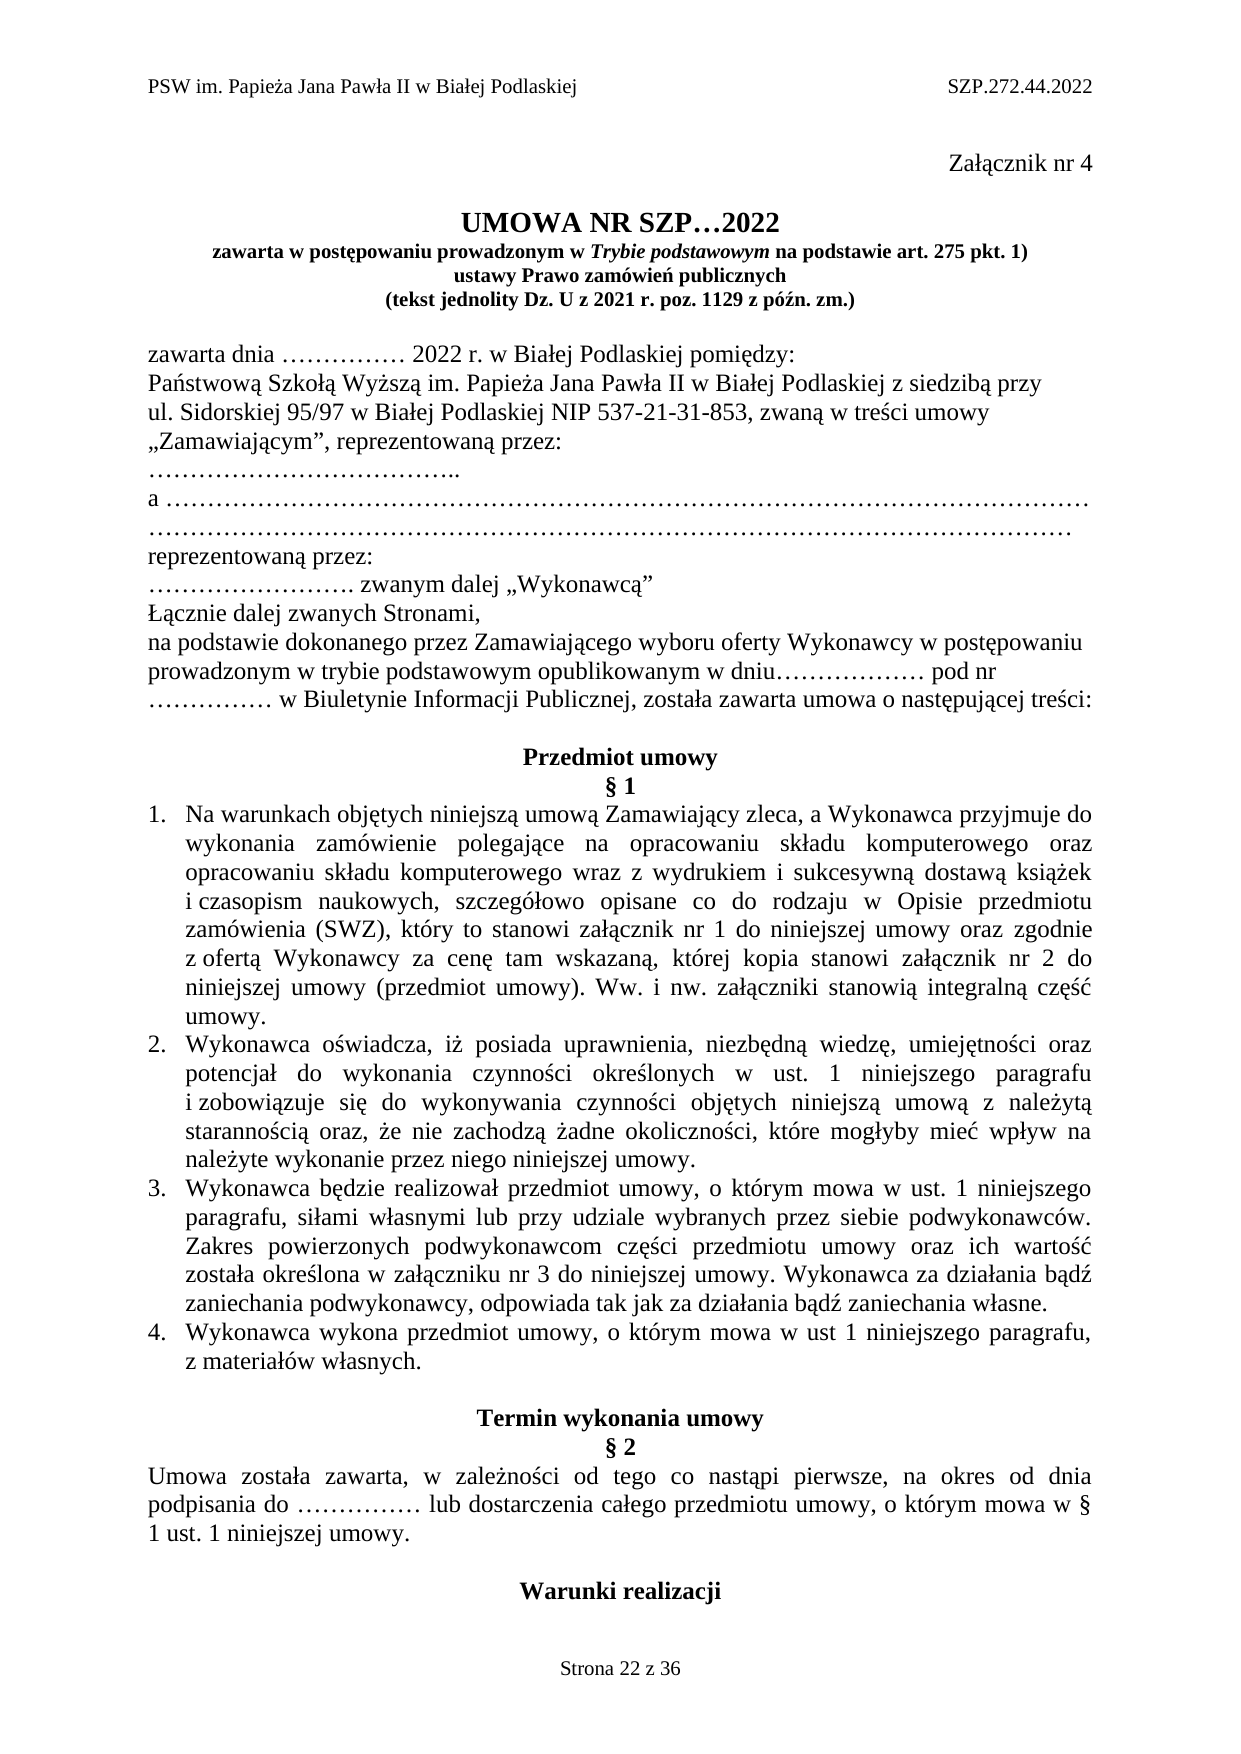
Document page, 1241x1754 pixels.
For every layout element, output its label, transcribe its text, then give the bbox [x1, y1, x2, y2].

text ……………………. zwanym dalej „Wykonawcą” [148, 569, 1093, 598]
list Wykonawca oświadcza, iż posiada uprawnienia, niezbędną wiedzę, umiejętności oraz potencjał do wykonania czynności określonych w ust. 1 niniejszego paragrafu i zobowiązuje się do wykonywania czynności objętych niniejszą umową z należytą starannością oraz, że nie zachodzą żadne okoliczności, które mogłyby mieć wpływ na należyte wykonanie przez niego niniejszej umowy. [148, 1029, 1093, 1173]
text Umowa została zawarta, w zależności od tego co nastąpi pierwsze, na okres od dnia podpisania do …………… lub dostarczenia całego przedmiotu umowy, o którym mowa w § 1 ust. 1 niniejszej umowy. [148, 1461, 1093, 1547]
text a ………………………………………………………………………………………………… ………………………………………………………………………………………………… reprezentowaną przez: [148, 483, 1093, 569]
text § 1 [148, 771, 1093, 799]
text Termin wykonania umowy [148, 1403, 1093, 1432]
list Wykonawca wykona przedmiot umowy, o którym mowa w ust 1 niniejszego paragrafu, z materiałów własnych. [148, 1317, 1093, 1374]
text § 2 [148, 1432, 1093, 1461]
text ……………………………….. [148, 454, 1093, 483]
text Przedmiot umowy [148, 742, 1093, 771]
text Łącznie dalej zwanych Stronami, [148, 598, 1093, 627]
list UMOWA NR SZP…2022 [148, 205, 1093, 239]
text ustawy Prawo zamówień publicznych [148, 263, 1093, 287]
text (tekst jednolity Dz. U z 2021 r. poz. 1129 z późn. zm.) [148, 287, 1093, 311]
list Wykonawca będzie realizował przedmiot umowy, o którym mowa w ust. 1 niniejszego paragrafu, siłami własnymi lub przy udziale wybranych przez siebie podwykonawców. Zakres powierzonych podwykonawcom części przedmiotu umowy oraz ich wartość została określona w załączniku nr 3 do niniejszej umowy. Wykonawca za działania bądź zaniechania podwykonawcy, odpowiada tak jak za działania bądź zaniechania własne. [148, 1173, 1093, 1317]
list Załącznik nr 4 [223, 148, 1093, 176]
text Warunki realizacji [148, 1576, 1093, 1604]
text na podstawie dokonanego przez Zamawiającego wyboru oferty Wykonawcy w postępowaniu prowadzonym w trybie podstawowym opublikowanym w dniu……………… pod nr …………… w Biuletynie Informacji Publicznej, została zawarta umowa o następującej treści: [148, 627, 1093, 713]
text zawarta dnia …………… 2022 r. w Białej Podlaskiej pomiędzy: [148, 339, 1093, 368]
text Państwową Szkołą Wyższą im. Papieża Jana Pawła II w Białej Podlaskiej z siedzibą przy ul. Sidorskiej 95/97 w Białej Podlaskiej NIP 537-21-31-853, zwaną w treści umowy „Zamawiającym”, reprezentowaną przez: [148, 368, 1093, 454]
list Na warunkach objętych niniejszą umową Zamawiający zleca, a Wykonawca przyjmuje do wykonania zamówienie polegające na opracowaniu składu komputerowego oraz opracowaniu składu komputerowego wraz z wydrukiem i sukcesywną dostawą książek i czasopism naukowych, szczegółowo opisane co do rodzaju w Opisie przedmiotu zamówienia (SWZ), który to stanowi załącznik nr 1 do niniejszej umowy oraz zgodnie z ofertą Wykonawcy za cenę tam wskazaną, której kopia stanowi załącznik nr 2 do niniejszej umowy (przedmiot umowy). Ww. i nw. załączniki stanowią integralną część umowy. [148, 799, 1093, 1029]
text zawarta w postępowaniu prowadzonym w Trybie podstawowym na podstawie art. 275 pkt. 1) [148, 239, 1093, 263]
